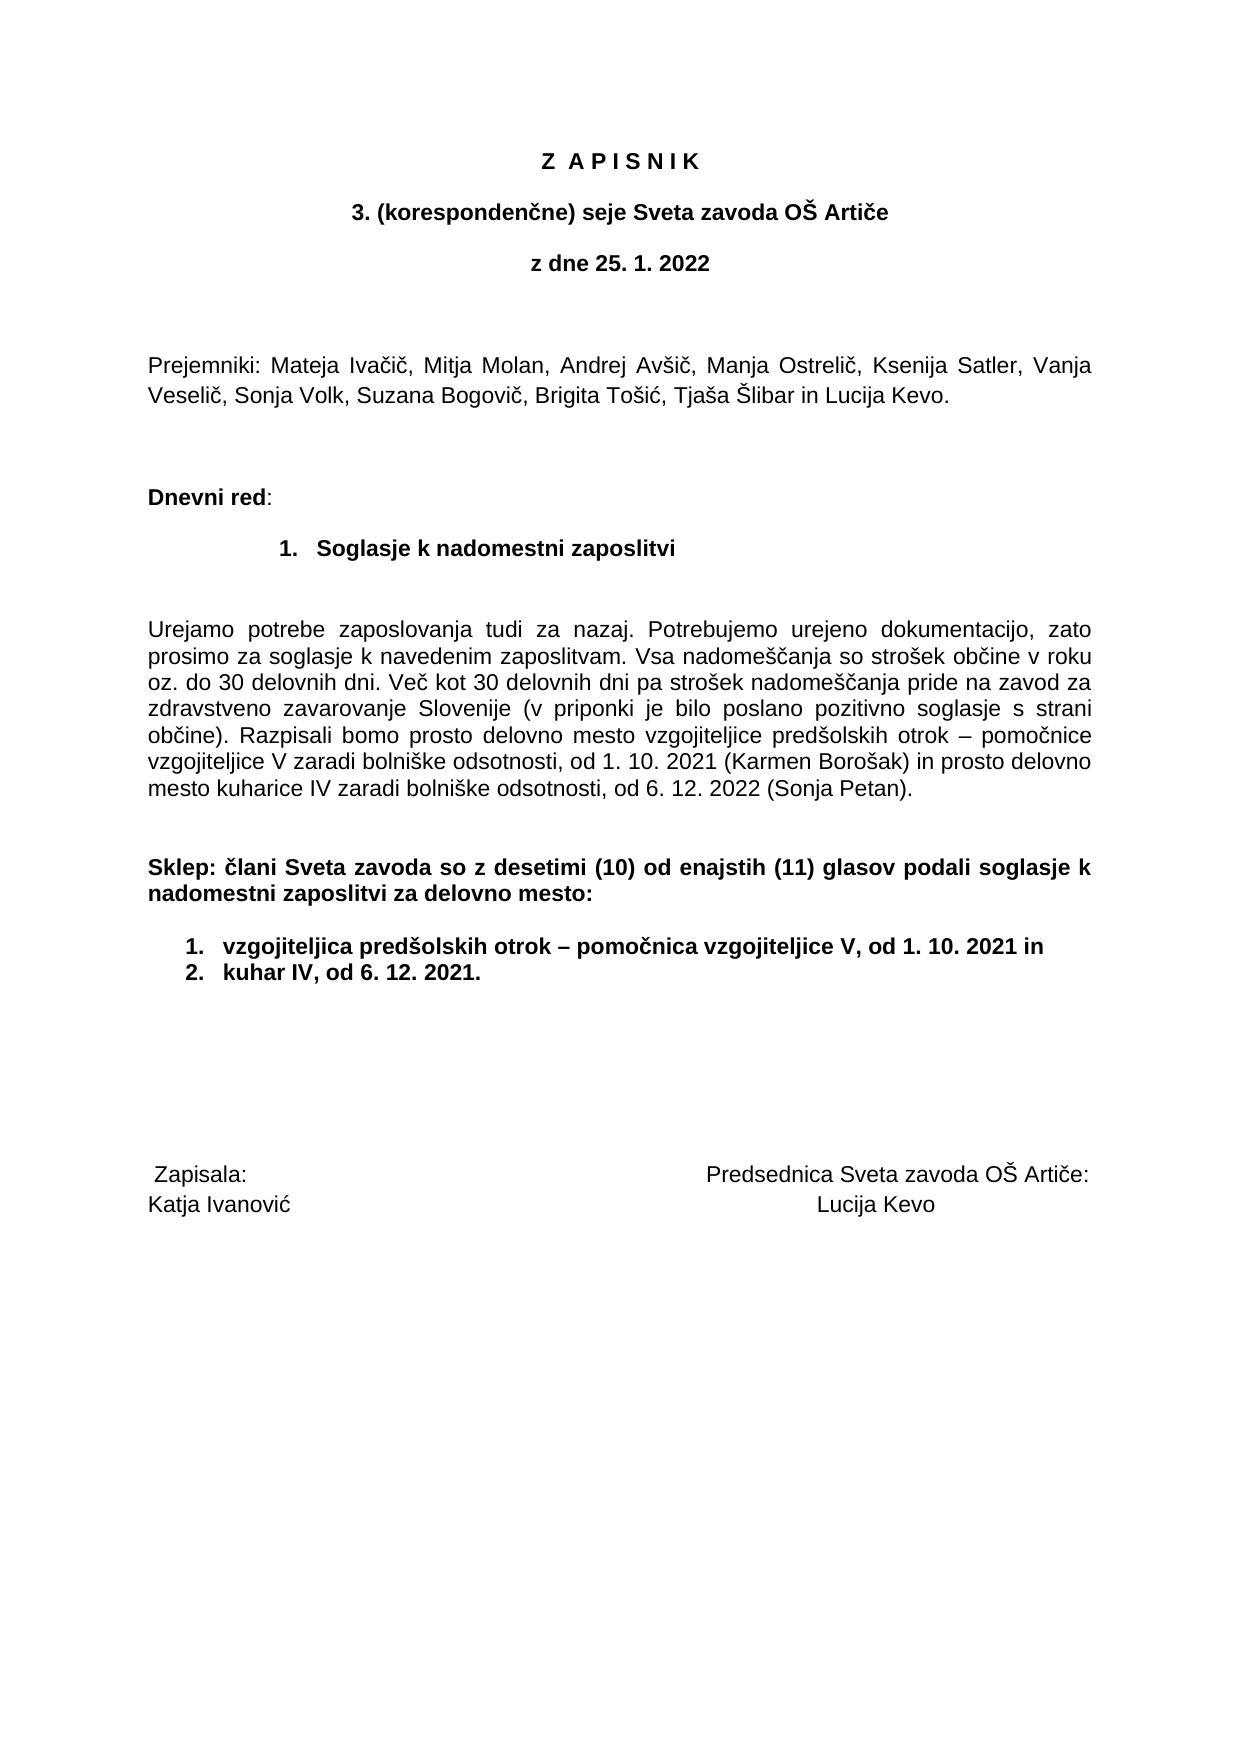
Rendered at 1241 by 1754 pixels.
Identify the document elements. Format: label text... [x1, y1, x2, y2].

list vzgojiteljica predšolskih otrok – pomočnica vzgojiteljice V, od 1. 10. 2021 in [185, 933, 1093, 959]
text Dnevni red: [148, 484, 1093, 510]
text 3. (korespondenčne) seje Sveta zavoda OŠ Artiče [148, 199, 1093, 225]
text Zapisala: Predsednica Sveta zavoda OŠ Artiče: Katja Ivanović Lucija Kevo [148, 1161, 1093, 1217]
text Urejamo potrebe zaposlovanja tudi za nazaj. Potrebujemo urejeno dokumentacijo, zato prosimo za soglasje k navedenim zaposlitvam. Vsa nadomeščanja so strošek občine v roku oz. do 30 delovnih dni. Več kot 30 delovnih dni pa strošek nadomeščanja pride na zavod za zdravstveno zavarovanje Slovenije (v priponki je bilo poslano pozitivno soglasje s strani občine). Razpisali bomo prosto delovno mesto vzgojiteljice predšolskih otrok – pomočnice vzgojiteljice V zaradi bolniške odsotnosti, od 1. 10. 2021 (Karmen Borošak) in prosto delovno mesto kuharice IV zaradi bolniške odsotnosti, od 6. 12. 2022 (Sonja Petan). [148, 616, 1093, 801]
text Prejemniki: Mateja Ivačič, Mitja Molan, Andrej Avšič, Manja Ostrelič, Ksenija Satler, Vanja Veselič, Sonja Volk, Suzana Bogovič, Brigita Tošić, Tjaša Šlibar in Lucija Kevo. [148, 352, 1093, 408]
text Z A P I S N I K [148, 148, 1093, 174]
list Soglasje k nadomestni zaposlitvi [279, 535, 1093, 561]
text Sklep: člani Sveta zavoda so z desetimi (10) od enajstih (11) glasov podali soglasje k nadomestni zaposlitvi za delovno mesto: [148, 853, 1093, 906]
list kuhar IV, od 6. 12. 2021. [185, 959, 1093, 985]
text z dne 25. 1. 2022 [148, 250, 1093, 276]
